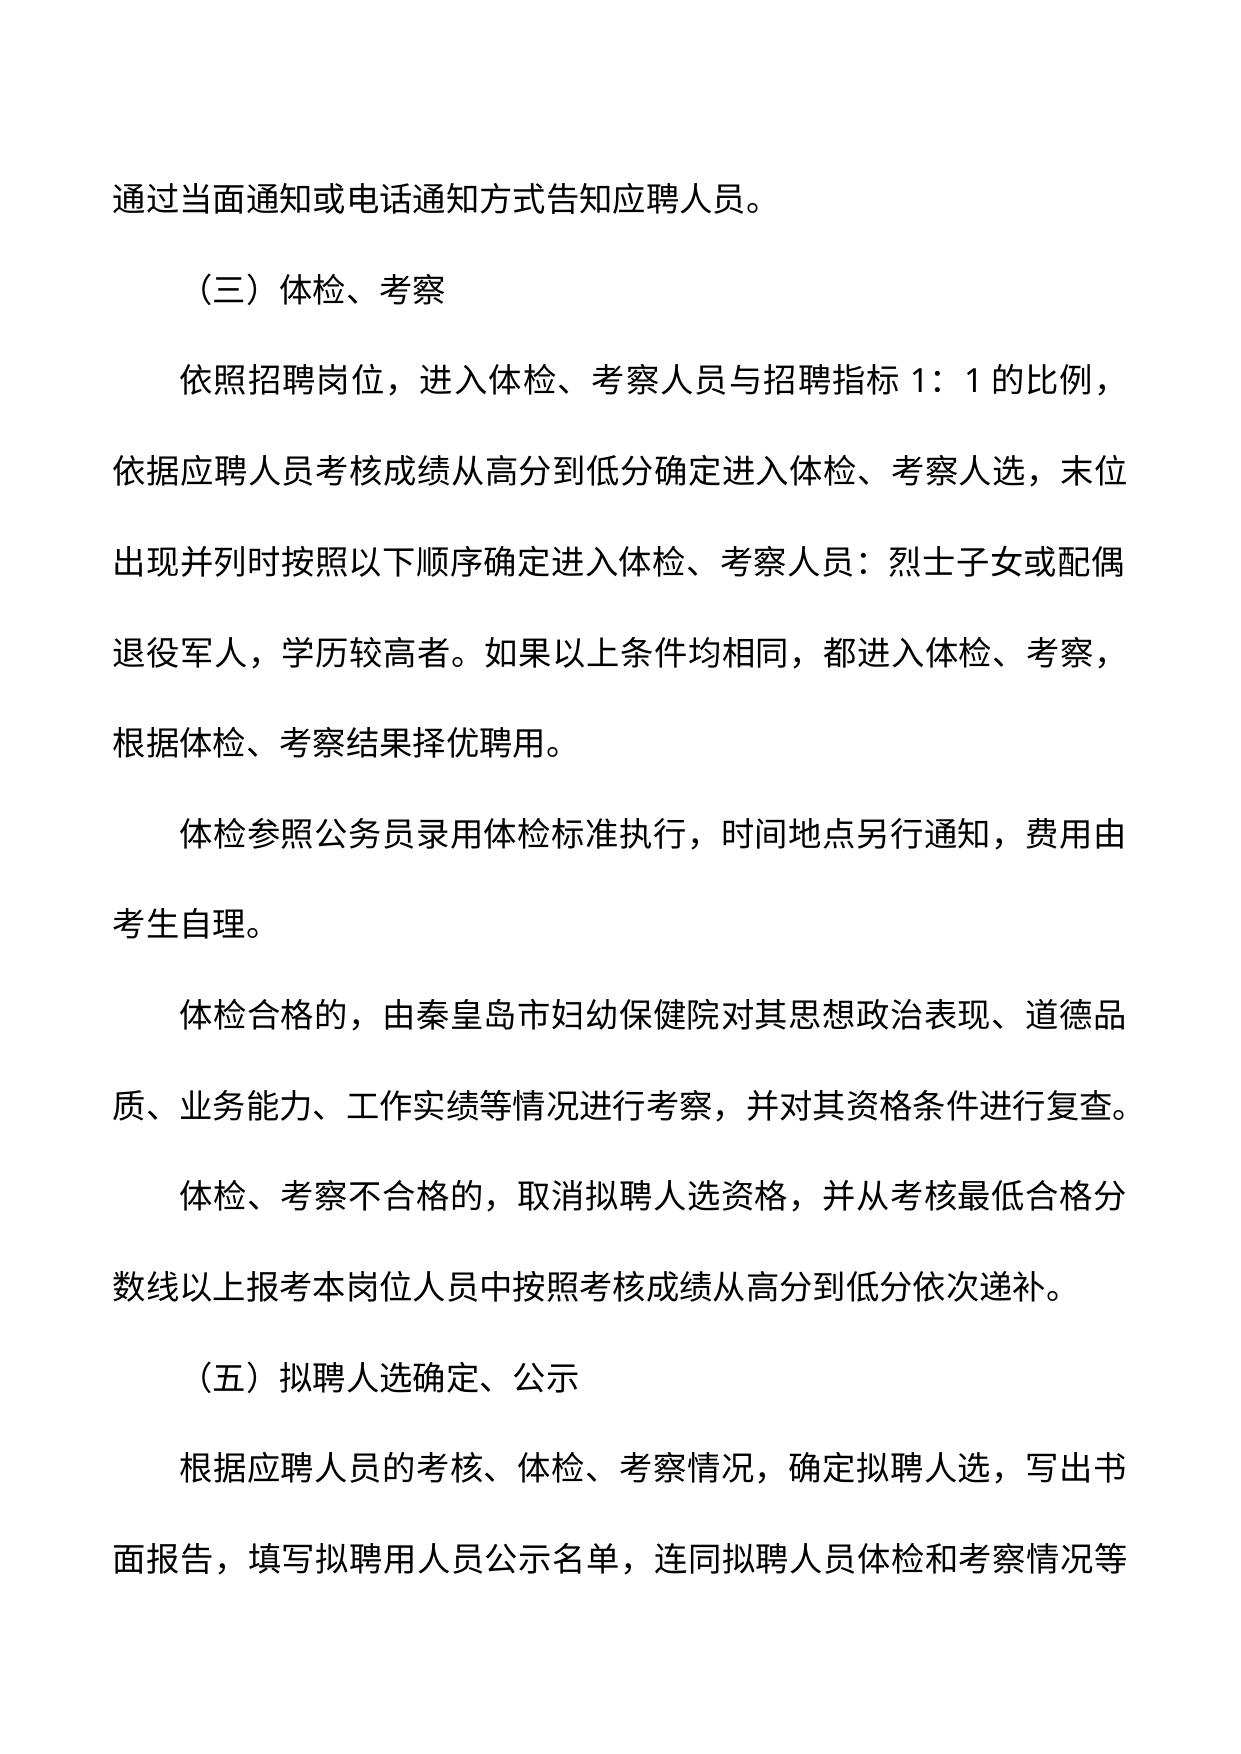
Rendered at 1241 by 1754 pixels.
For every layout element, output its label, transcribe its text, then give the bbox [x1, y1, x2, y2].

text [112, 152, 1128, 243]
text （五）拟聘人选确定、公示 [112, 1330, 1128, 1421]
text 体检合格的，由秦皇岛市妇幼保健院对其思想政治表现、道德品质、业务能力、工作实绩等情况进行考察，并对其资格条件进行复查。 [112, 968, 1128, 1149]
text 体检参照公务员录用体检标准执行，时间地点另行通知，费用由考生自理。 [112, 786, 1128, 968]
text （三）体检、考察 [112, 243, 1128, 333]
text 体检、考察不合格的，取消拟聘人选资格，并从考核最低合格分数线以上报考本岗位人员中按照考核成绩从高分到低分依次递补。 [112, 1149, 1128, 1330]
text 依照招聘岗位，进入体检、考察人员与招聘指标1：1的比例，依据应聘人员考核成绩从高分到低分确定进入体检、考察人选，末位出现并列时按照以下顺序确定进入体检、考察人员：烈士子女或配偶，退役军人，学历较高者。如果以上条件均相同，都进入体检、考察，根据体检、考察结果择优聘用。 [112, 333, 1128, 786]
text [112, 1421, 1128, 1602]
